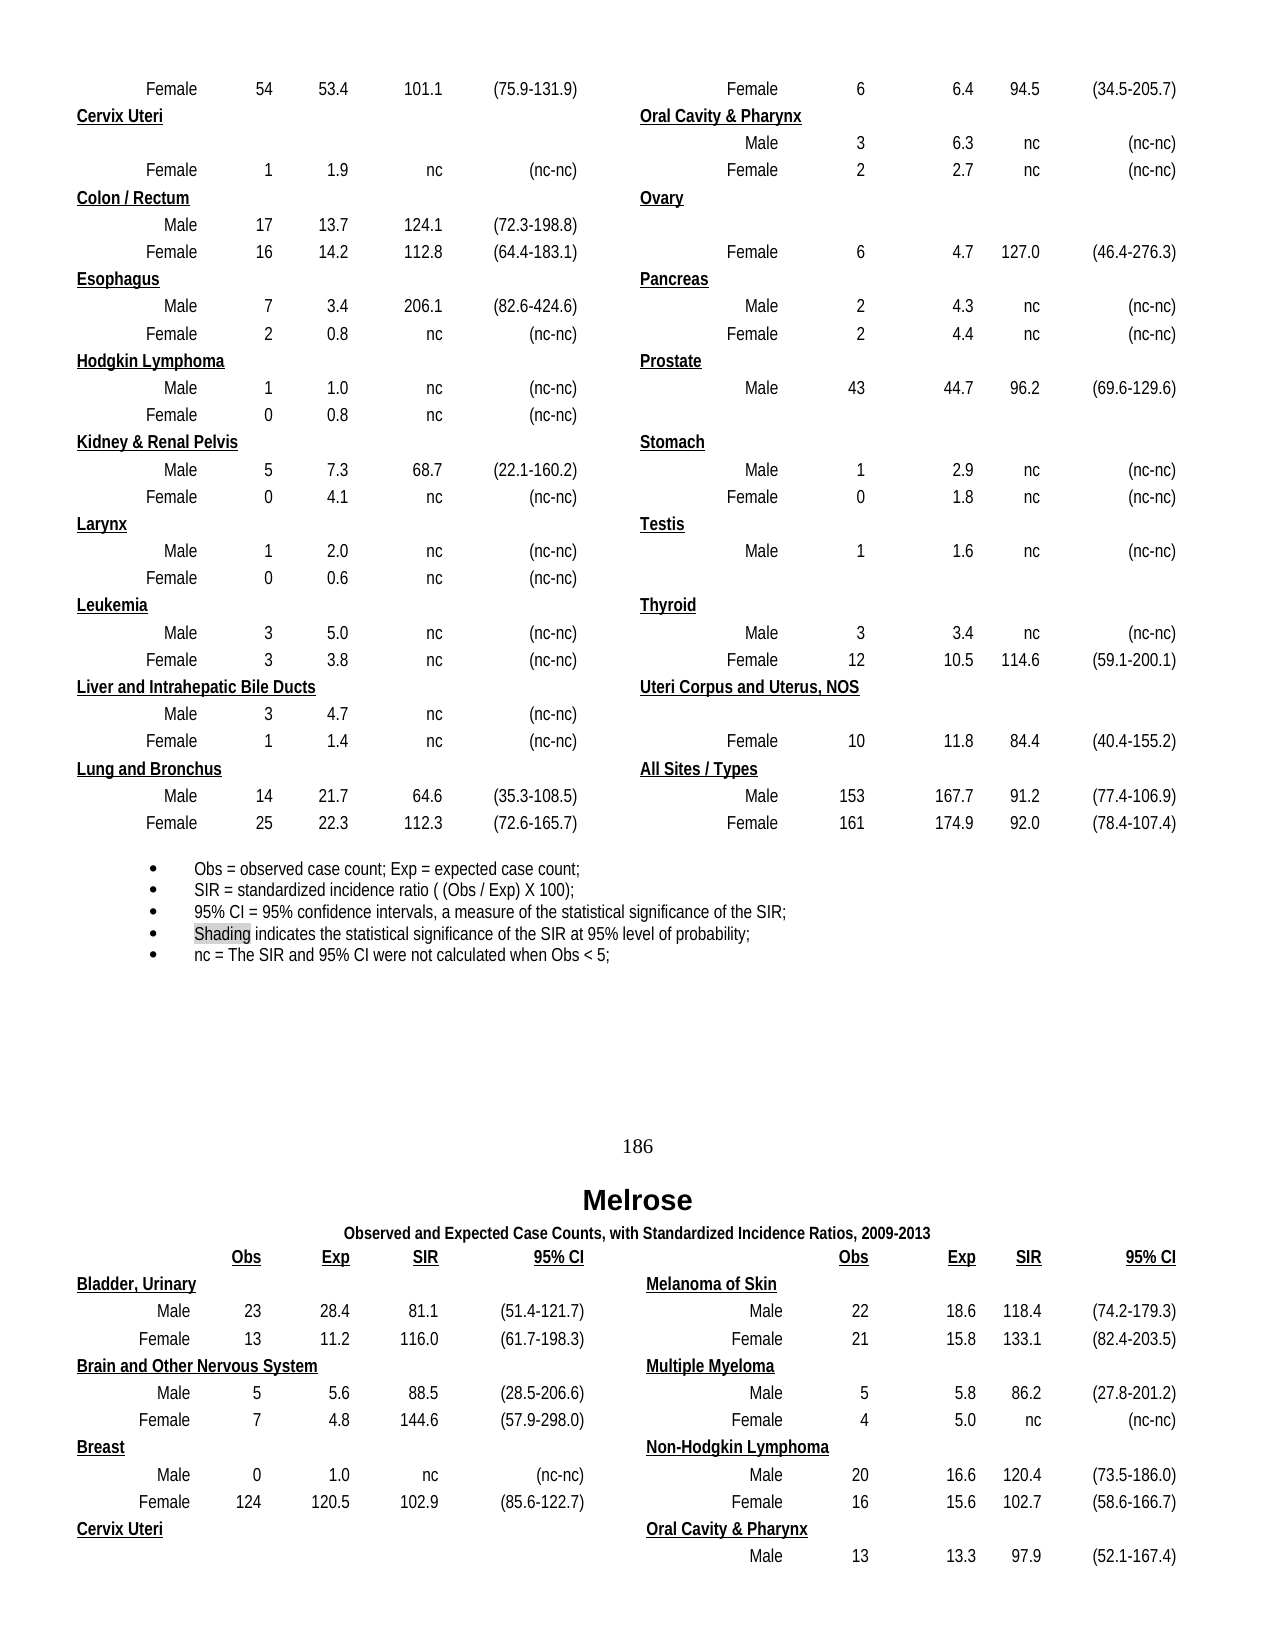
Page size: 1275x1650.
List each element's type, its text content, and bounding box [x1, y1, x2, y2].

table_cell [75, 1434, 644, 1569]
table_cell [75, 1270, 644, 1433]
text  nc = The SIR and 95% CI were not calculated when Obs < 5; [150, 944, 1200, 966]
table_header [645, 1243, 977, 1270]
text  Obs = observed case count; Exp = expected case count; [150, 858, 1200, 879]
text  95% CI = 95% confidence intervals, a measure of the statistical significance of the SIR; [150, 901, 1200, 922]
text  SIR = standardized incidence ratio ( (Obs / Exp) X 100); [150, 879, 1200, 901]
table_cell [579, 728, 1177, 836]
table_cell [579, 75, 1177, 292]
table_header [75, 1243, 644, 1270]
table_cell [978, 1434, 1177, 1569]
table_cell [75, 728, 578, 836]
subtitle Melrose [75, 1183, 1200, 1217]
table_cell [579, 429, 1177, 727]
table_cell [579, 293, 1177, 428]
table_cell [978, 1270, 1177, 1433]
text  Shading indicates the statistical significance of the SIR at 95% level of probability; [150, 922, 1200, 944]
text Observed and Expected Case Counts, with Standardized Incidence Ratios, 2009-2013 [75, 1223, 1200, 1243]
text 186 [75, 1134, 1200, 1158]
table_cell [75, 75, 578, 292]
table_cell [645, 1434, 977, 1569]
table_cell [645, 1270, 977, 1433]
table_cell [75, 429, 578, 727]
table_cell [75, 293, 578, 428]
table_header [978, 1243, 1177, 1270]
